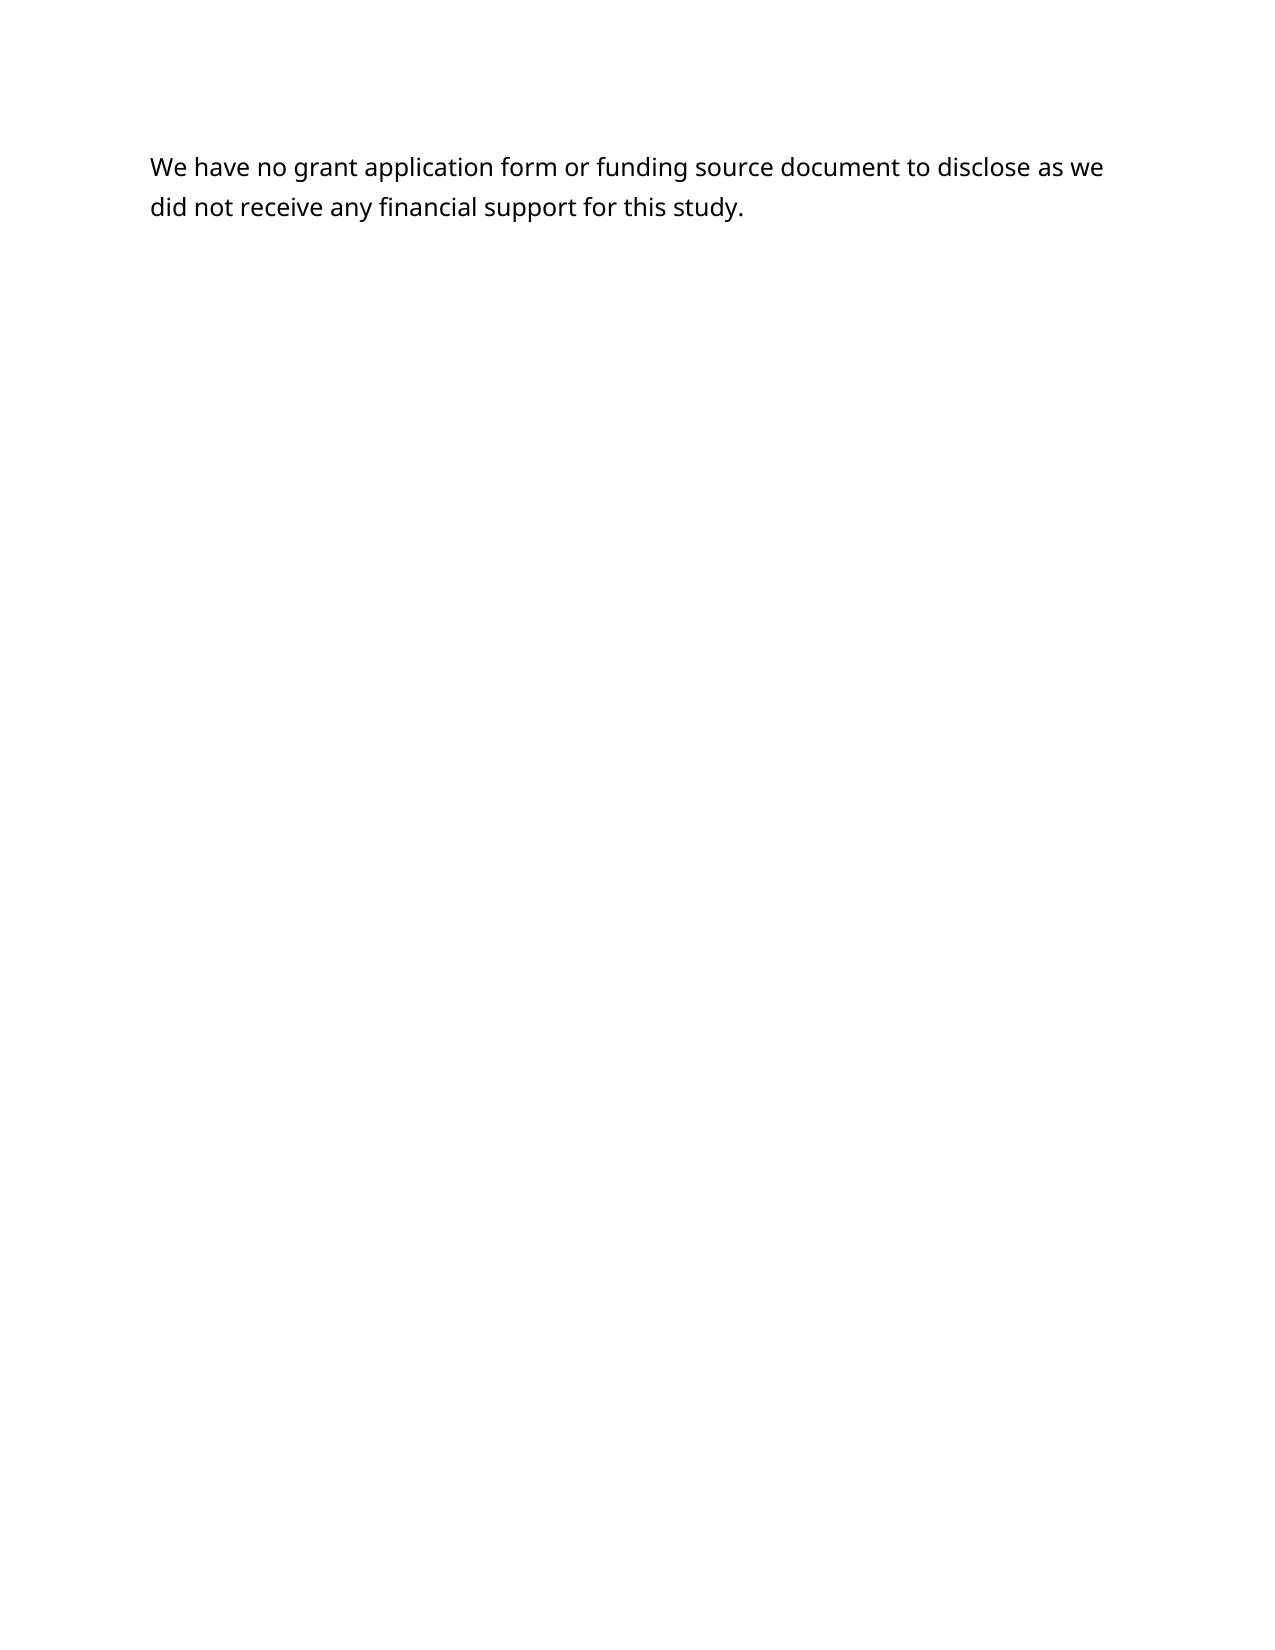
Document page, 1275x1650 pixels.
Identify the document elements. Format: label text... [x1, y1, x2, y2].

text We have no grant application form or funding source document to disclose as we did not receive any financial support for this study. [150, 150, 1125, 223]
